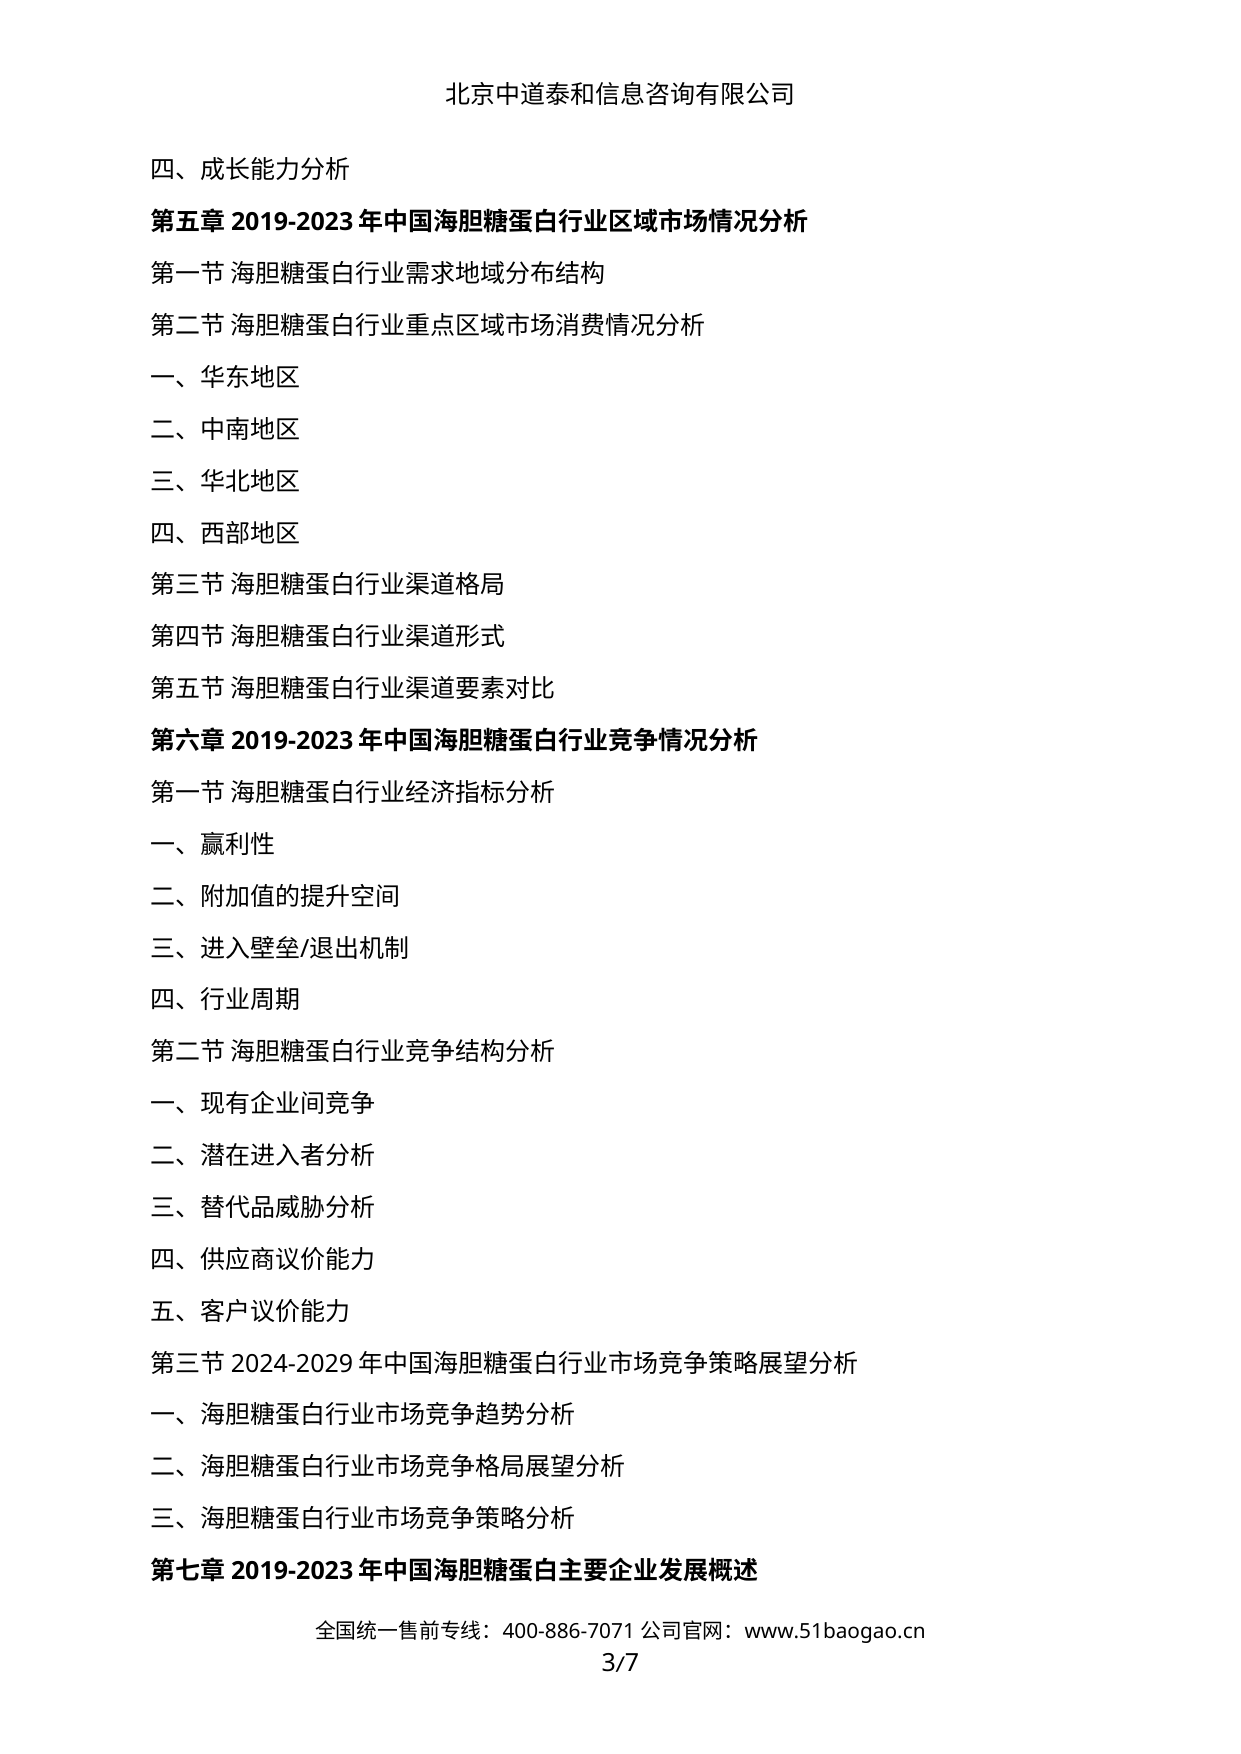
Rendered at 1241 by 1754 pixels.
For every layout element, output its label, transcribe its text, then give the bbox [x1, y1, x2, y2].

text 第五节 海胆糖蛋白行业渠道要素对比 [150, 669, 1090, 705]
text 一、海胆糖蛋白行业市场竞争趋势分析 [150, 1395, 1090, 1431]
text 一、现有企业间竞争 [150, 1084, 1090, 1120]
text 二、海胆糖蛋白行业市场竞争格局展望分析 [150, 1447, 1090, 1483]
text 第七章 2019-2023年中国海胆糖蛋白主要企业发展概述 [150, 1551, 1090, 1587]
text 第三节 海胆糖蛋白行业渠道格局 [150, 565, 1090, 601]
text 第一节 海胆糖蛋白行业经济指标分析 [150, 772, 1090, 809]
text 三、替代品威胁分析 [150, 1187, 1090, 1224]
text 第三节 2024-2029年中国海胆糖蛋白行业市场竞争策略展望分析 [150, 1343, 1090, 1379]
text 第四节 海胆糖蛋白行业渠道形式 [150, 617, 1090, 653]
text 三、海胆糖蛋白行业市场竞争策略分析 [150, 1499, 1090, 1535]
text 一、华东地区 [150, 357, 1090, 394]
text 二、中南地区 [150, 409, 1090, 446]
text 四、行业周期 [150, 980, 1090, 1016]
text 四、供应商议价能力 [150, 1239, 1090, 1276]
text 四、成长能力分析 [150, 150, 1090, 186]
text 第五章 2019-2023年中国海胆糖蛋白行业区域市场情况分析 [150, 202, 1090, 238]
text 五、客户议价能力 [150, 1291, 1090, 1327]
text 二、附加值的提升空间 [150, 876, 1090, 912]
text 第六章 2019-2023年中国海胆糖蛋白行业竞争情况分析 [150, 721, 1090, 757]
text 二、潜在进入者分析 [150, 1136, 1090, 1172]
text 四、西部地区 [150, 513, 1090, 549]
text 三、进入壁垒/退出机制 [150, 928, 1090, 964]
text 第二节 海胆糖蛋白行业竞争结构分析 [150, 1032, 1090, 1068]
text 第二节 海胆糖蛋白行业重点区域市场消费情况分析 [150, 306, 1090, 342]
text 第一节 海胆糖蛋白行业需求地域分布结构 [150, 254, 1090, 290]
text 三、华北地区 [150, 461, 1090, 497]
text 一、赢利性 [150, 824, 1090, 861]
